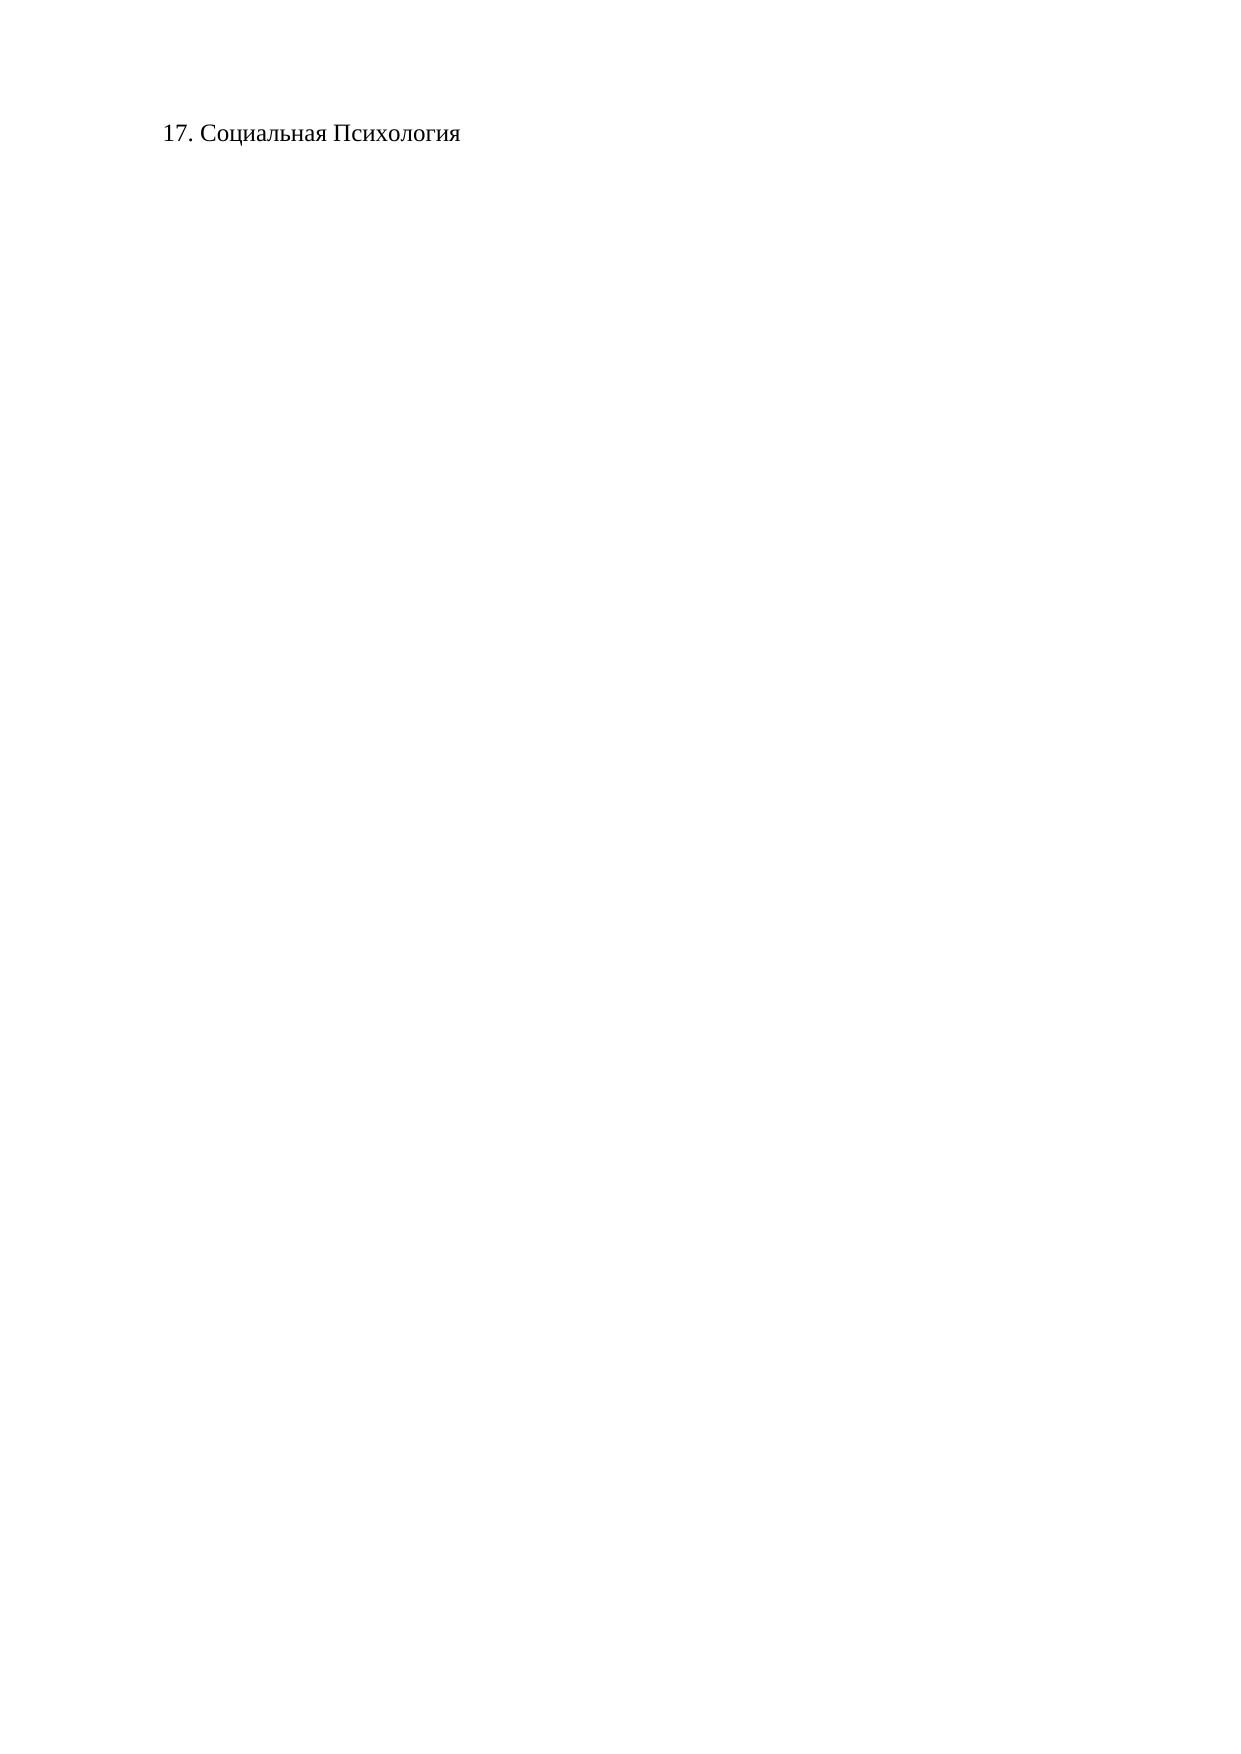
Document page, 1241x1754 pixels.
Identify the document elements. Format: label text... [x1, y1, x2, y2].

list 17. Социальная Психология [89, 118, 1152, 147]
